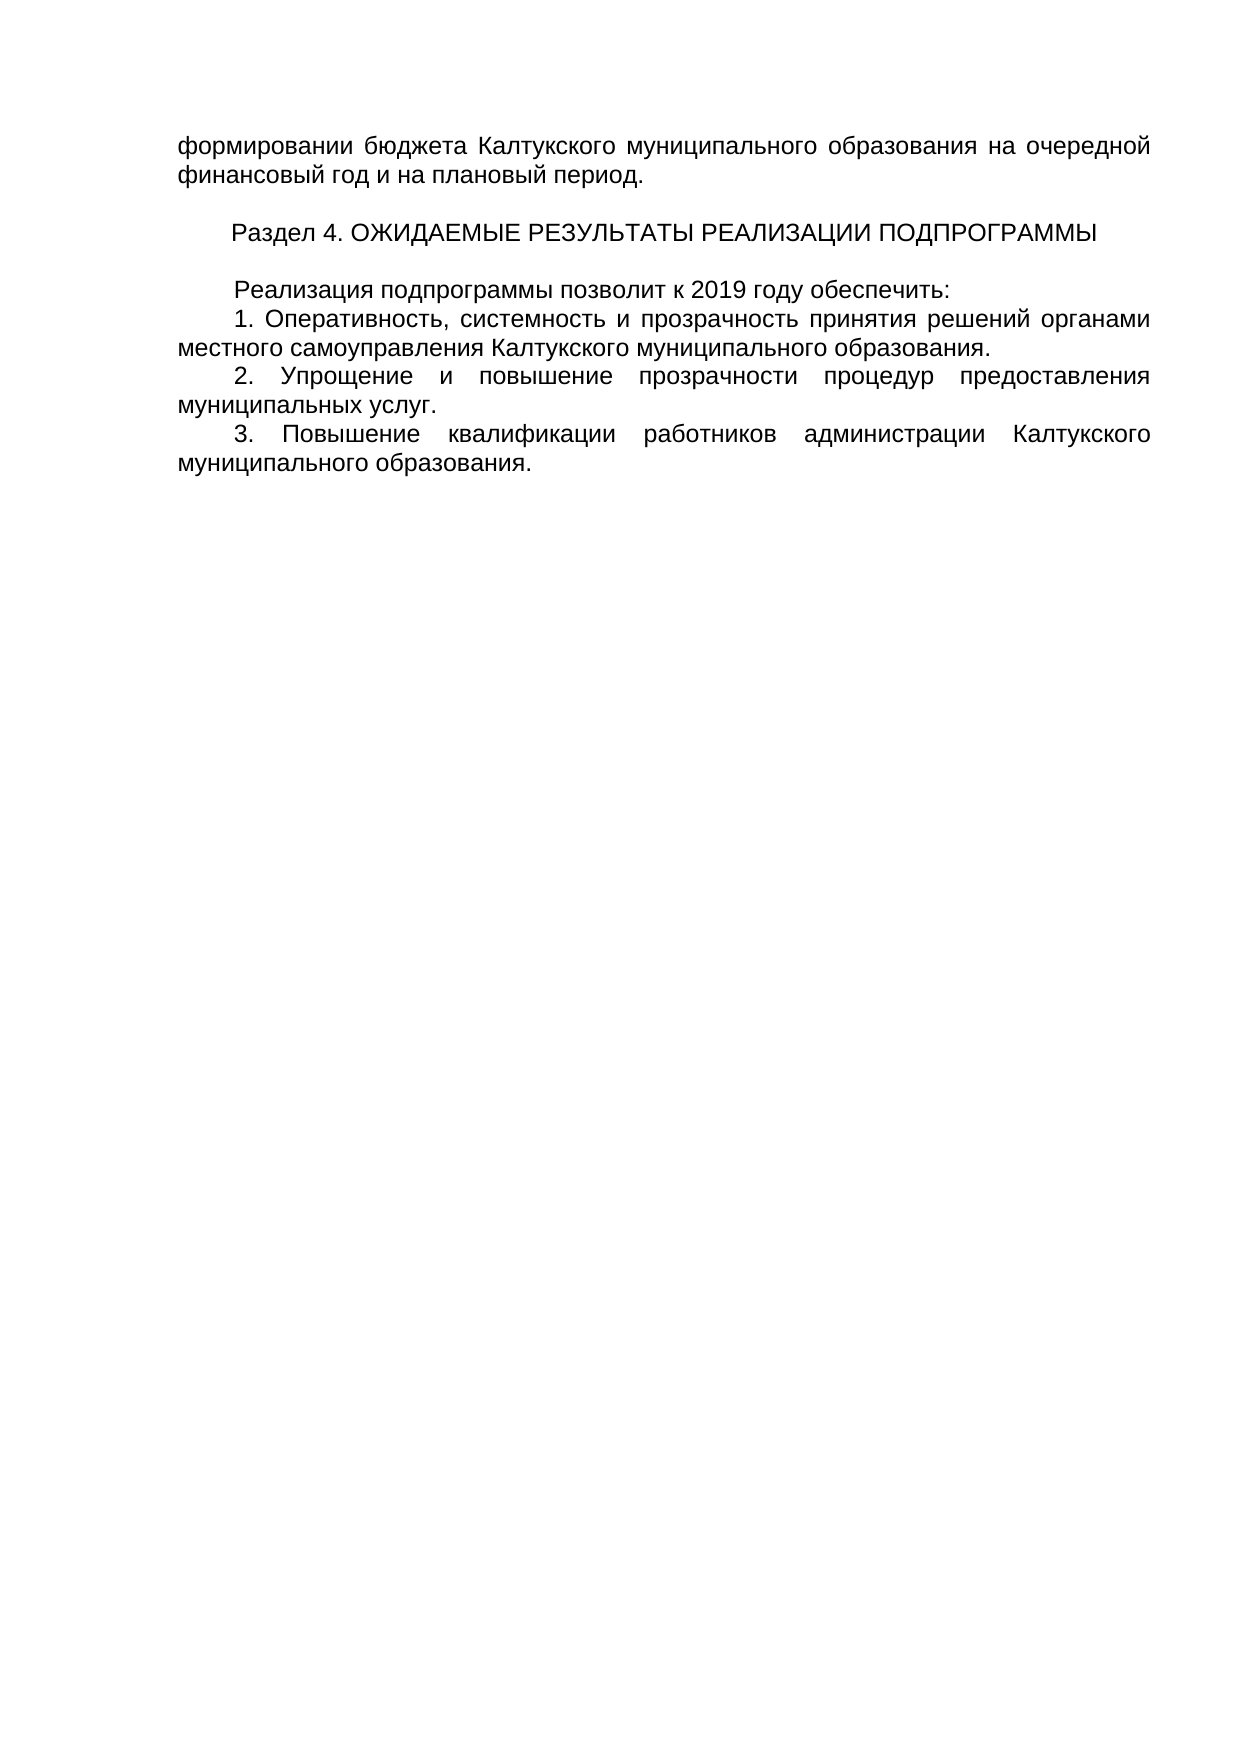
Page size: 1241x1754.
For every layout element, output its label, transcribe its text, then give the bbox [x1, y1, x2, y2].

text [177, 131, 1152, 189]
text 3. Повышение квалификации работников администрации Калтукского муниципального образования. [177, 419, 1152, 476]
text 1. Оперативность, системность и прозрачность принятия решений органами местного самоуправления Калтукского муниципального образования. [177, 304, 1152, 361]
text Реализация подпрограммы позволит к 2019 году обеспечить: [177, 275, 1152, 304]
text 2. Упрощение и повышение прозрачности процедур предоставления муниципальных услуг. [177, 361, 1152, 419]
text Раздел 4. ОЖИДАЕМЫЕ РЕЗУЛЬТАТЫ РЕАЛИЗАЦИИ ПОДПРОГРАММЫ [177, 218, 1152, 246]
